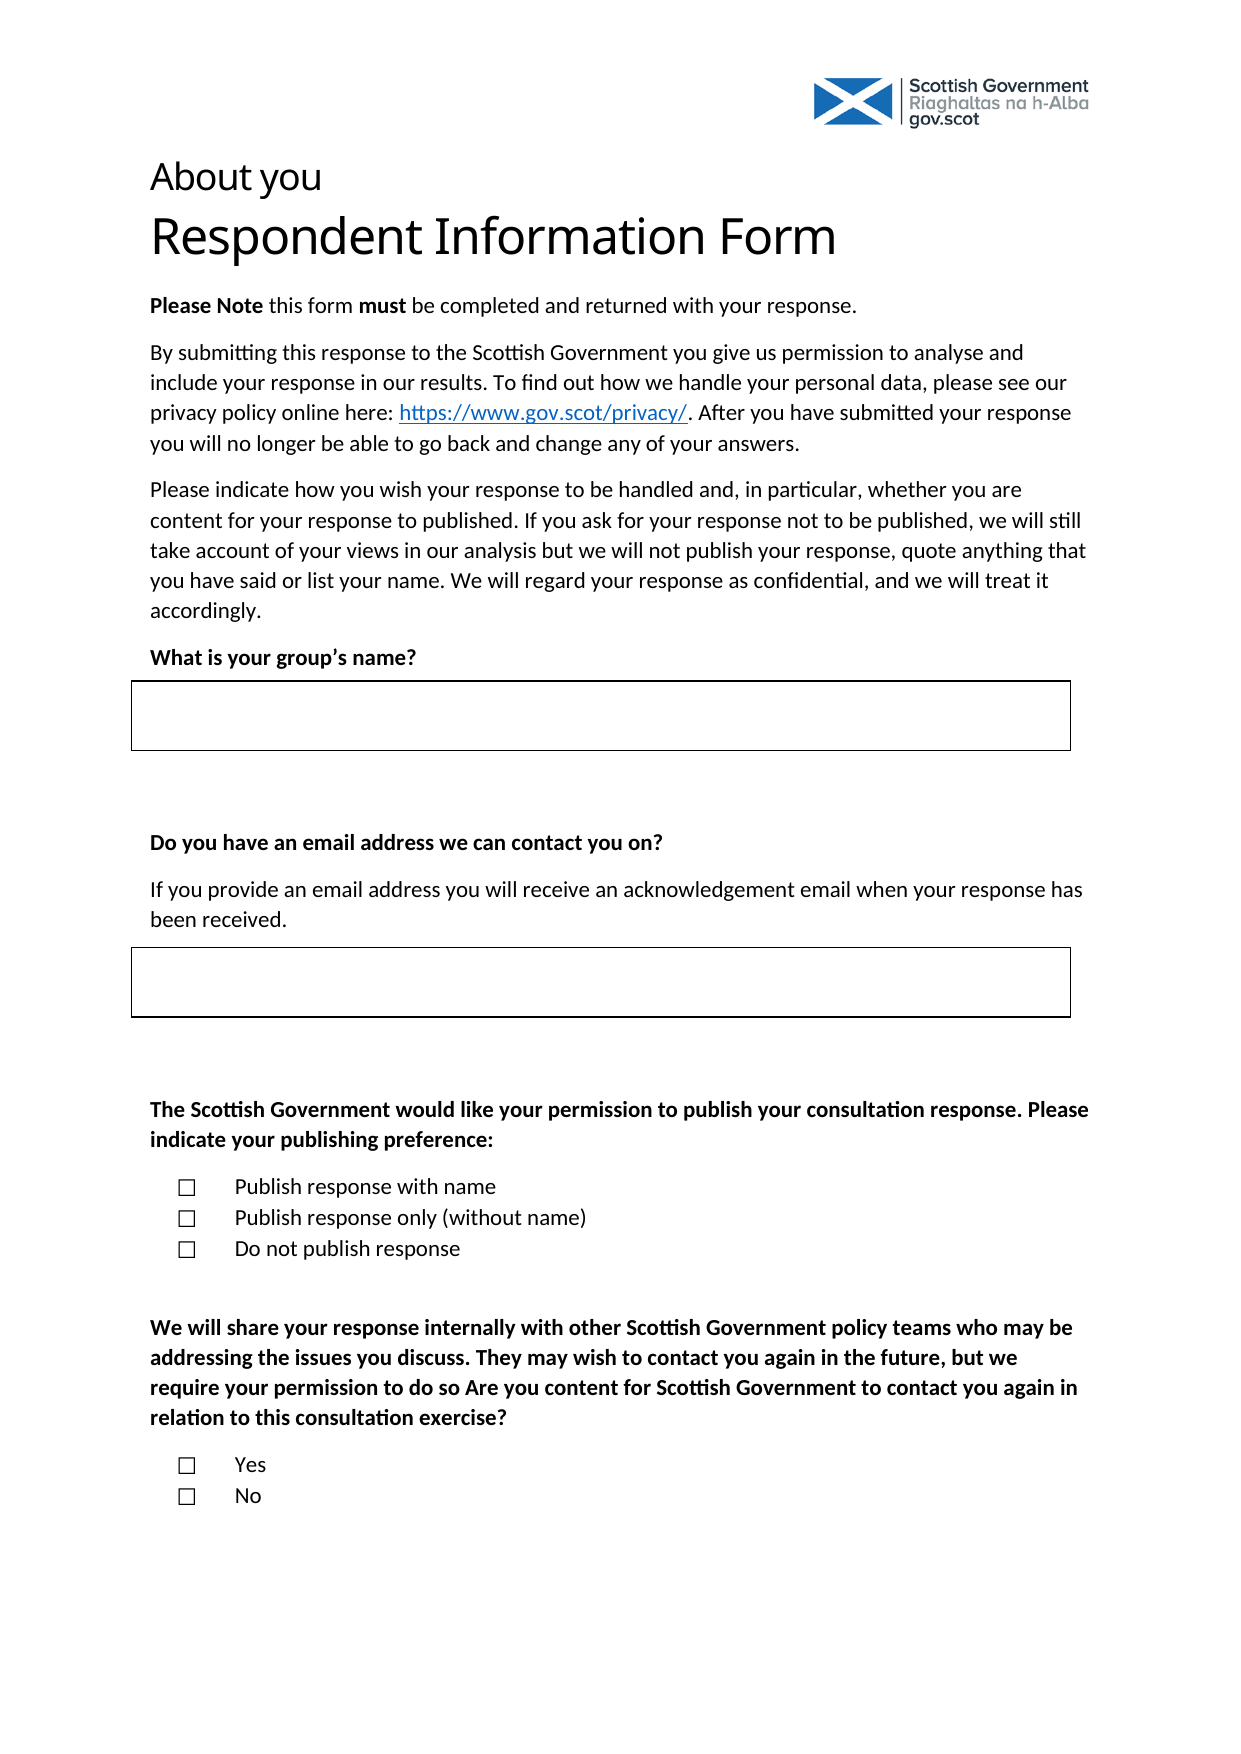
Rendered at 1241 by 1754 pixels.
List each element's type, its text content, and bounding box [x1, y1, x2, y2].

table_header Publish response with name [223, 1172, 1089, 1203]
text We will share your response internally with other Scottish Government policy teams who may be addressing the issues you discuss. They may wish to contact you again in the future, but we require your permission to do so Are you content for Scottish Government to contact you again in relation to this consultation exercise? [150, 1313, 1090, 1431]
table_cell Do not publish response [223, 1235, 1089, 1266]
text Please Note this form must be completed and returned with your response. [150, 291, 1090, 319]
table_cell [150, 1235, 223, 1266]
text What is your group’s name? [150, 643, 1090, 671]
text By submitting this response to the Scottish Government you give us permission to analyse and include your response in our results. To find out how we handle your personal data, please see our privacy policy online here: https://www.gov.scot/privacy/. After you have submitted your response you will no longer be able to go back and change any of your answers. [150, 338, 1090, 457]
picture [811, 75, 1091, 130]
text Respondent Information Form [150, 201, 1090, 269]
text If you provide an email address you will receive an acknowledgement email when your response has been received. [150, 875, 1090, 933]
table_header Yes [223, 1450, 1089, 1481]
text Please indicate how you wish your response to be handled and, in particular, whether you are content for your response to published. If you ask for your response not to be published, we will still take account of your views in our analysis but we will not publish your response, quote anything that you have said or list your name. We will regard your response as confidential, and we will treat it accordingly. [150, 476, 1090, 624]
table_cell No [223, 1481, 1089, 1513]
title About you [150, 150, 1090, 201]
text Do you have an email address we can contact you on? [150, 828, 1090, 856]
table_cell Publish response only (without name) [223, 1203, 1089, 1234]
text The Scottish Government would like your permission to publish your consultation response. Please indicate your publishing preference: [150, 1095, 1090, 1153]
